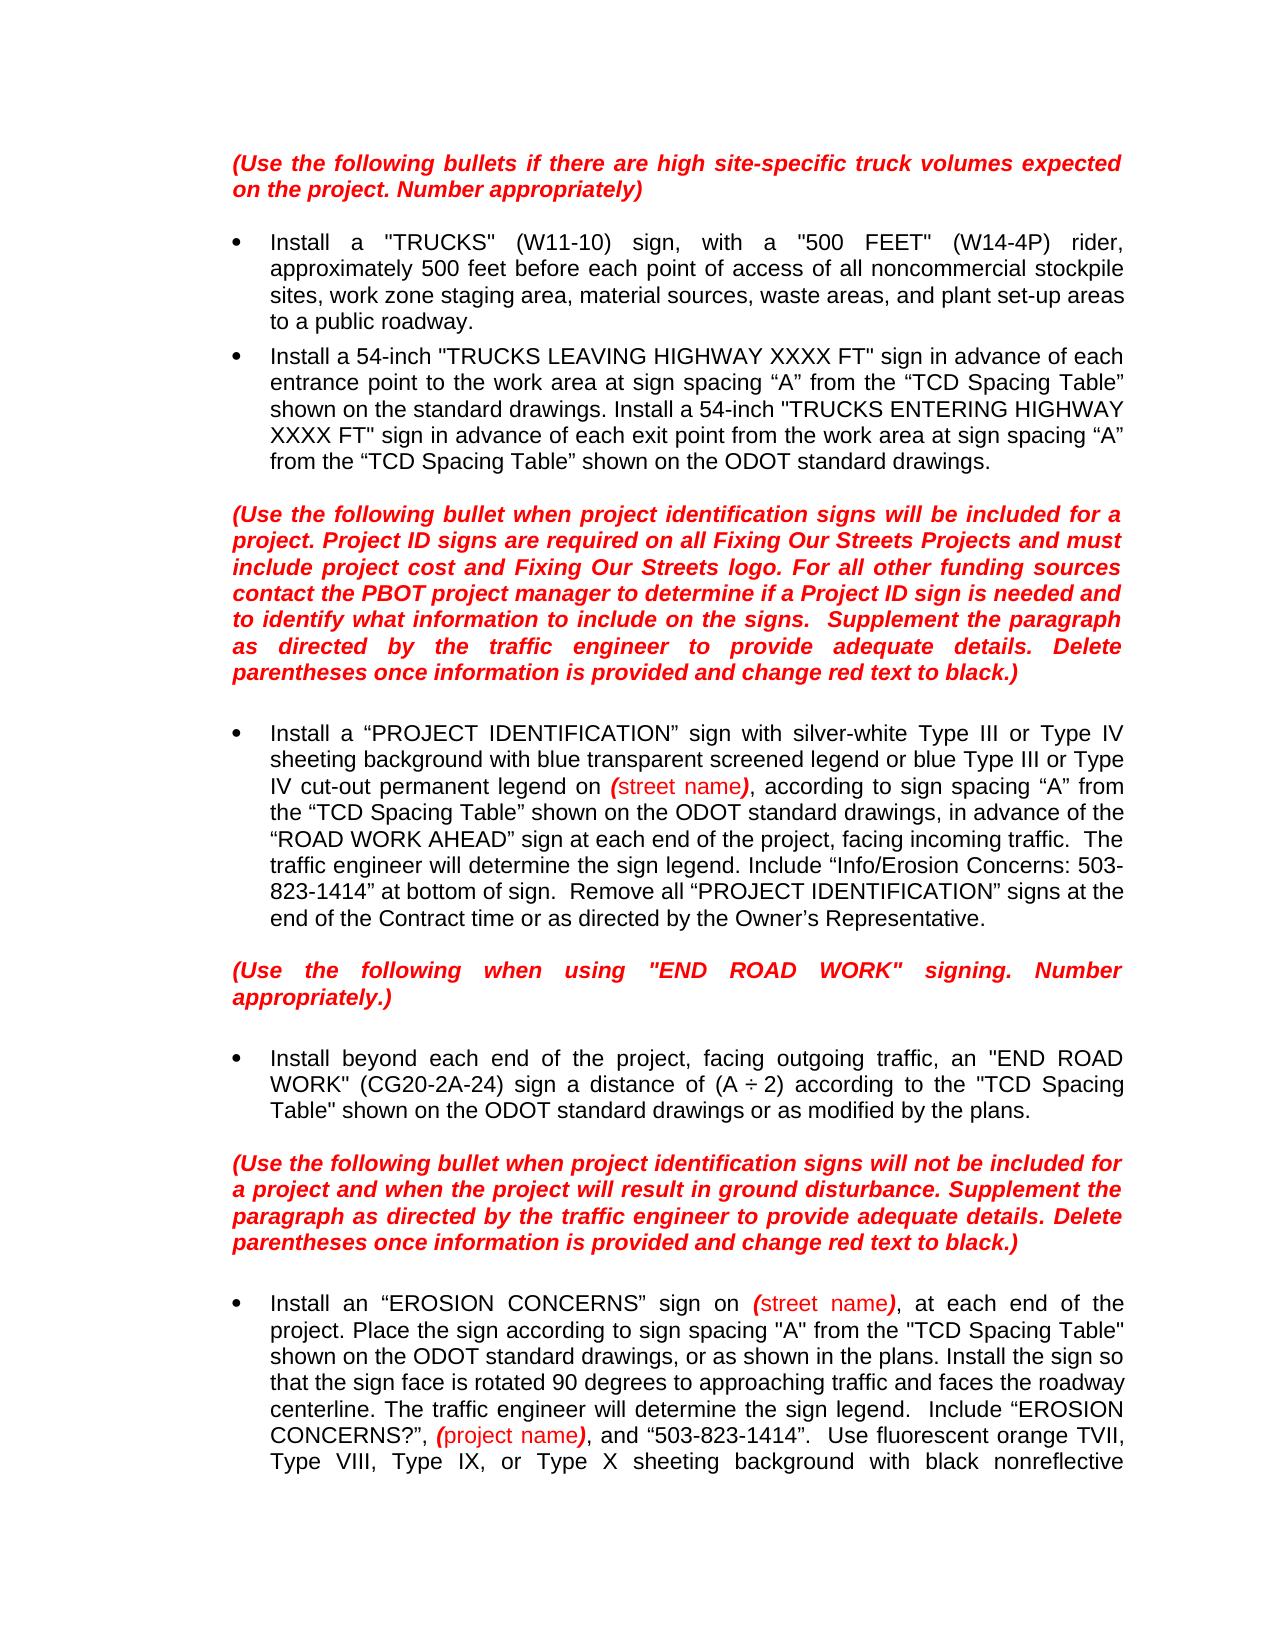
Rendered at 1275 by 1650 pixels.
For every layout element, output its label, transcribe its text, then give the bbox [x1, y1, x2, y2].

list Install a “PROJECT IDENTIFICATION” sign with silver-white Type III or Type IV sheeting background with blue transparent screened legend or blue Type III or Type IV cut-out permanent legend on (street name), according to sign spacing “A” from the “TCD Spacing Table” shown on the ODOT standard drawings, in advance of the “ROAD WORK AHEAD” sign at each end of the project, facing incoming traffic. The traffic engineer will determine the sign legend. Include “Info/Erosion Concerns: 503-823-1414” at bottom of sign. Remove all “PROJECT IDENTIFICATION” signs at the end of the Contract time or as directed by the Owner’s Representative. [232, 720, 1125, 931]
text (Use the following bullet when project identification signs will not be included for a project and when the project will result in ground disturbance. Supplement the paragraph as directed by the traffic engineer to provide adequate details. Delete parentheses once information is provided and change red text to black.) [232, 1150, 1125, 1256]
text (Use the following bullets if there are high site-specific truck volumes expected on the project. Number appropriately) [232, 150, 1125, 203]
list Install a 54-inch "TRUCKS LEAVING HIGHWAY XXXX FT" sign in advance of each entrance point to the work area at sign spacing “A” from the “TCD Spacing Table” shown on the standard drawings. Install a 54-inch "TRUCKS ENTERING HIGHWAY XXXX FT" sign in advance of each exit point from the work area at sign spacing “A” from the “TCD Spacing Table” shown on the ODOT standard drawings. [232, 343, 1125, 474]
list Install a "TRUCKS" (W11-10) sign, with a "500 FEET" (W14-4P) rider, approximately 500 feet before each point of access of all noncommercial stockpile sites, work zone staging area, material sources, waste areas, and plant set-up areas to a public roadway. [232, 229, 1125, 334]
list Install beyond each end of the project, facing outgoing traffic, an "END ROAD WORK" (CG20-2A-24) sign a distance of (A ÷ 2) according to the "TCD Spacing Table" shown on the ODOT standard drawings or as modified by the plans. [232, 1045, 1125, 1124]
text (Use the following bullet when project identification signs will be included for a project. Project ID signs are required on all Fixing Our Streets Projects and must include project cost and Fixing Our Streets logo. For all other funding sources contact the PBOT project manager to determine if a Project ID sign is needed and to identify what information to include on the signs. Supplement the paragraph as directed by the traffic engineer to provide adequate details. Delete parentheses once information is provided and change red text to black.) [232, 501, 1125, 685]
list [232, 1290, 1125, 1475]
text (Use the following when using "END ROAD WORK" signing. Number appropriately.) [232, 957, 1125, 1010]
